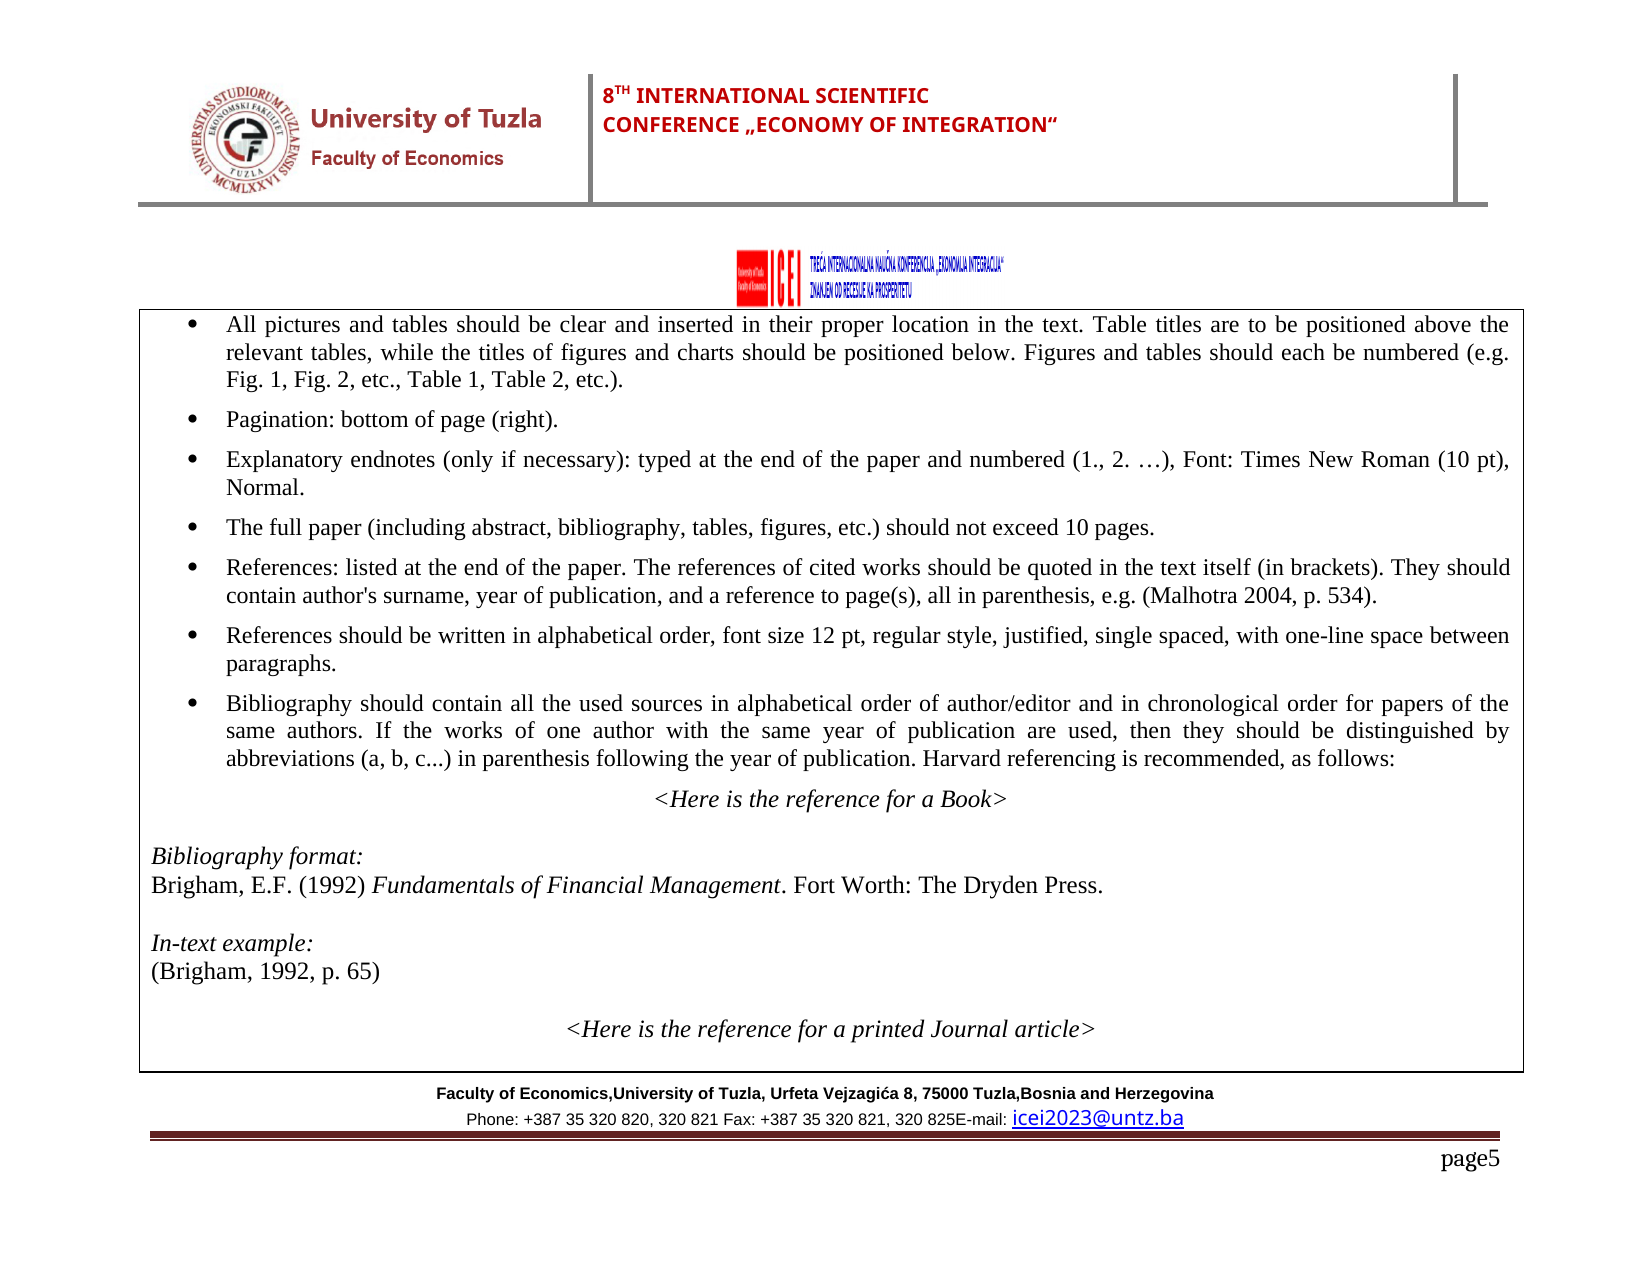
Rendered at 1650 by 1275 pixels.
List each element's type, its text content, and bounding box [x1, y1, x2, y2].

picture [736, 246, 1005, 309]
picture [187, 81, 542, 195]
